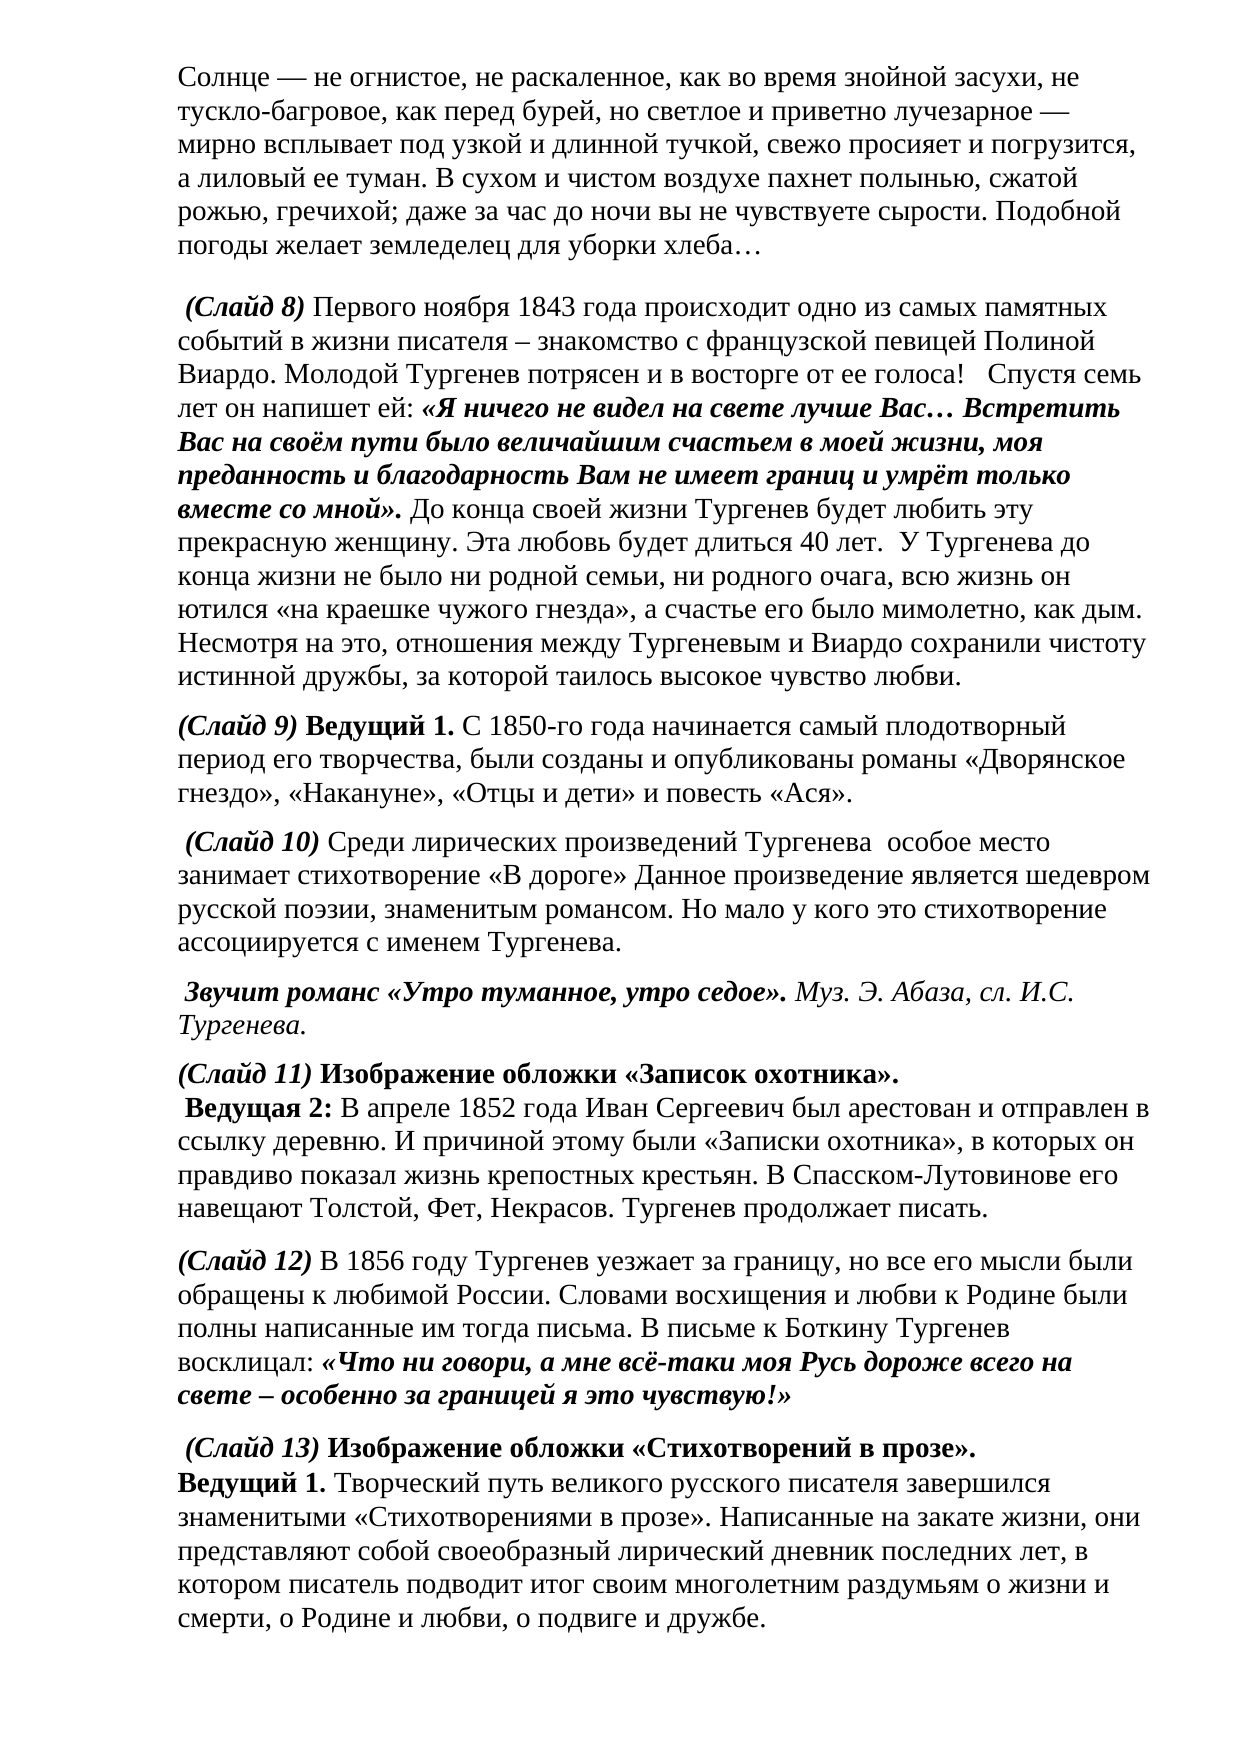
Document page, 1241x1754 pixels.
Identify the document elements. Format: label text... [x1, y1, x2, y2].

text (Слайд 11) Изображение обложки «Записок охотника». [177, 1056, 1152, 1090]
text Ведущий 1. Творческий путь великого русского писателя завершился знаменитыми «Стихотворениями в прозе». Написанные на закате жизни, они представляют собой своеобразный лирический дневник последних лет, в котором писатель подводит итог своим многолетним раздумьям о жизни и смерти, о Родине и любви, о подвиге и дружбе. [177, 1464, 1152, 1633]
text (Слайд 12) В 1856 году Тургенев уезжает за границу, но все его мысли были обращены к любимой России. Словами восхищения и любви к Родине были полны написанные им тогда письма. В письме к Боткину Тургенев восклицал: «Что ни говори, а мне всё-таки моя Русь дороже всего на свете – особенно за границей я это чувствую!» [177, 1243, 1152, 1411]
text (Слайд 13) Изображение обложки «Стихотворений в прозе». [177, 1430, 1152, 1464]
text Звучит романс «Утро туманное, утро седое». Муз. Э. Абаза, сл. И.С. Тургенева. [177, 974, 1152, 1041]
text (Слайд 9) Ведущий 1. С 1850-го года начинается самый плодотворный период его творчества, были созданы и опубликованы романы «Дворянское гнездо», «Накануне», «Отцы и дети» и повесть «Ася». [177, 708, 1152, 808]
text (Слайд 8) Первого ноября 1843 года происходит одно из самых памятных событий в жизни писателя – знакомство с французской певицей Полиной Виардо. Молодой Тургенев потрясен и в восторге от ее голоса! Спустя семь лет он напишет ей: «Я ничего не видел на свете лучше Вас… Встретить Вас на своём пути было величайшим счастьем в моей жизни, моя преданность и благодарность Вам не имеет границ и умрёт только вместе со мной». До конца своей жизни Тургенев будет любить эту прекрасную женщину. Эта любовь будет длиться 40 лет. У Тургенева до конца жизни не было ни родной семьи, ни родного очага, всю жизнь он ютился «на краешке чужого гнезда», а счастье его было мимолетно, как дым. Несмотря на это, отношения между Тургеневым и Виардо сохранили чистоту истинной дружбы, за которой таилось высокое чувство любви. [177, 289, 1152, 692]
text Солнце — не огнистое, не раскаленное, как во время знойной засухи, не тускло-багровое, как перед бурей, но светлое и приветно лучезарное — мирно всплывает под узкой и длинной тучкой, свежо просияет и погрузится, а лиловый ее туман. В сухом и чистом воздухе пахнет полынью, сжатой рожью, гречихой; даже за час до ночи вы не чувствуете сырости. Подобной погоды желает земледелец для уборки хлеба… [177, 59, 1152, 260]
text (Слайд 10) Среди лирических произведений Тургенева особое место занимает стихотворение «В дороге» Данное произведение является шедевром русской поэзии, знаменитым романсом. Но мало у кого это стихотворение ассоциируется с именем Тургенева. [177, 824, 1152, 958]
text Ведущая 2: В апреле 1852 года Иван Сергеевич был арестован и отправлен в ссылку деревню. И причиной этому были «Записки охотника», в которых он правдиво показал жизнь крепостных крестьян. В Спасском-Лутовинове его навещают Толстой, Фет, Некрасов. Тургенев продолжает писать. [177, 1090, 1152, 1224]
